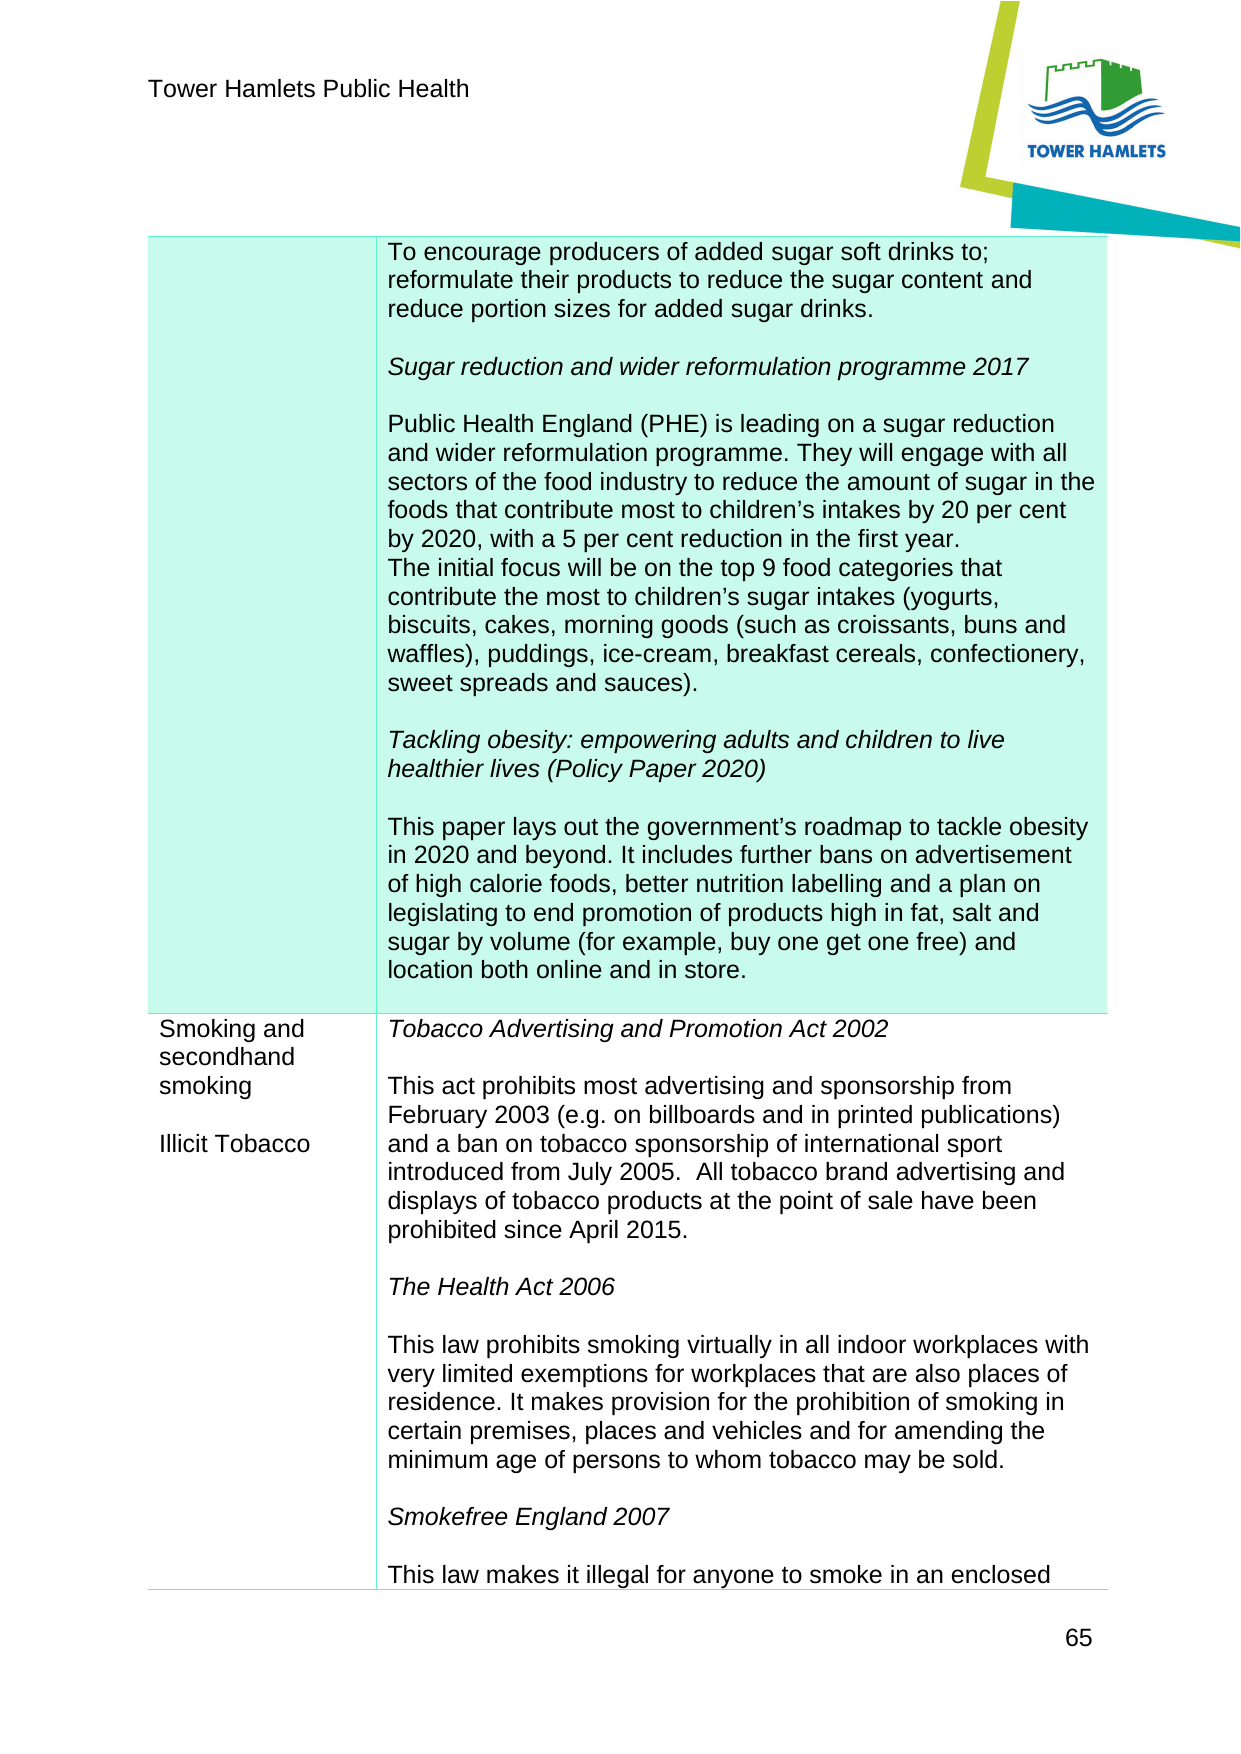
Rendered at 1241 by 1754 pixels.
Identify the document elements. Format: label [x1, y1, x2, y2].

table_cell [377, 237, 1107, 1013]
table_cell [148, 237, 376, 1013]
table_cell [377, 1014, 1107, 1588]
picture [1, 1, 1241, 252]
table_cell [148, 1014, 376, 1588]
